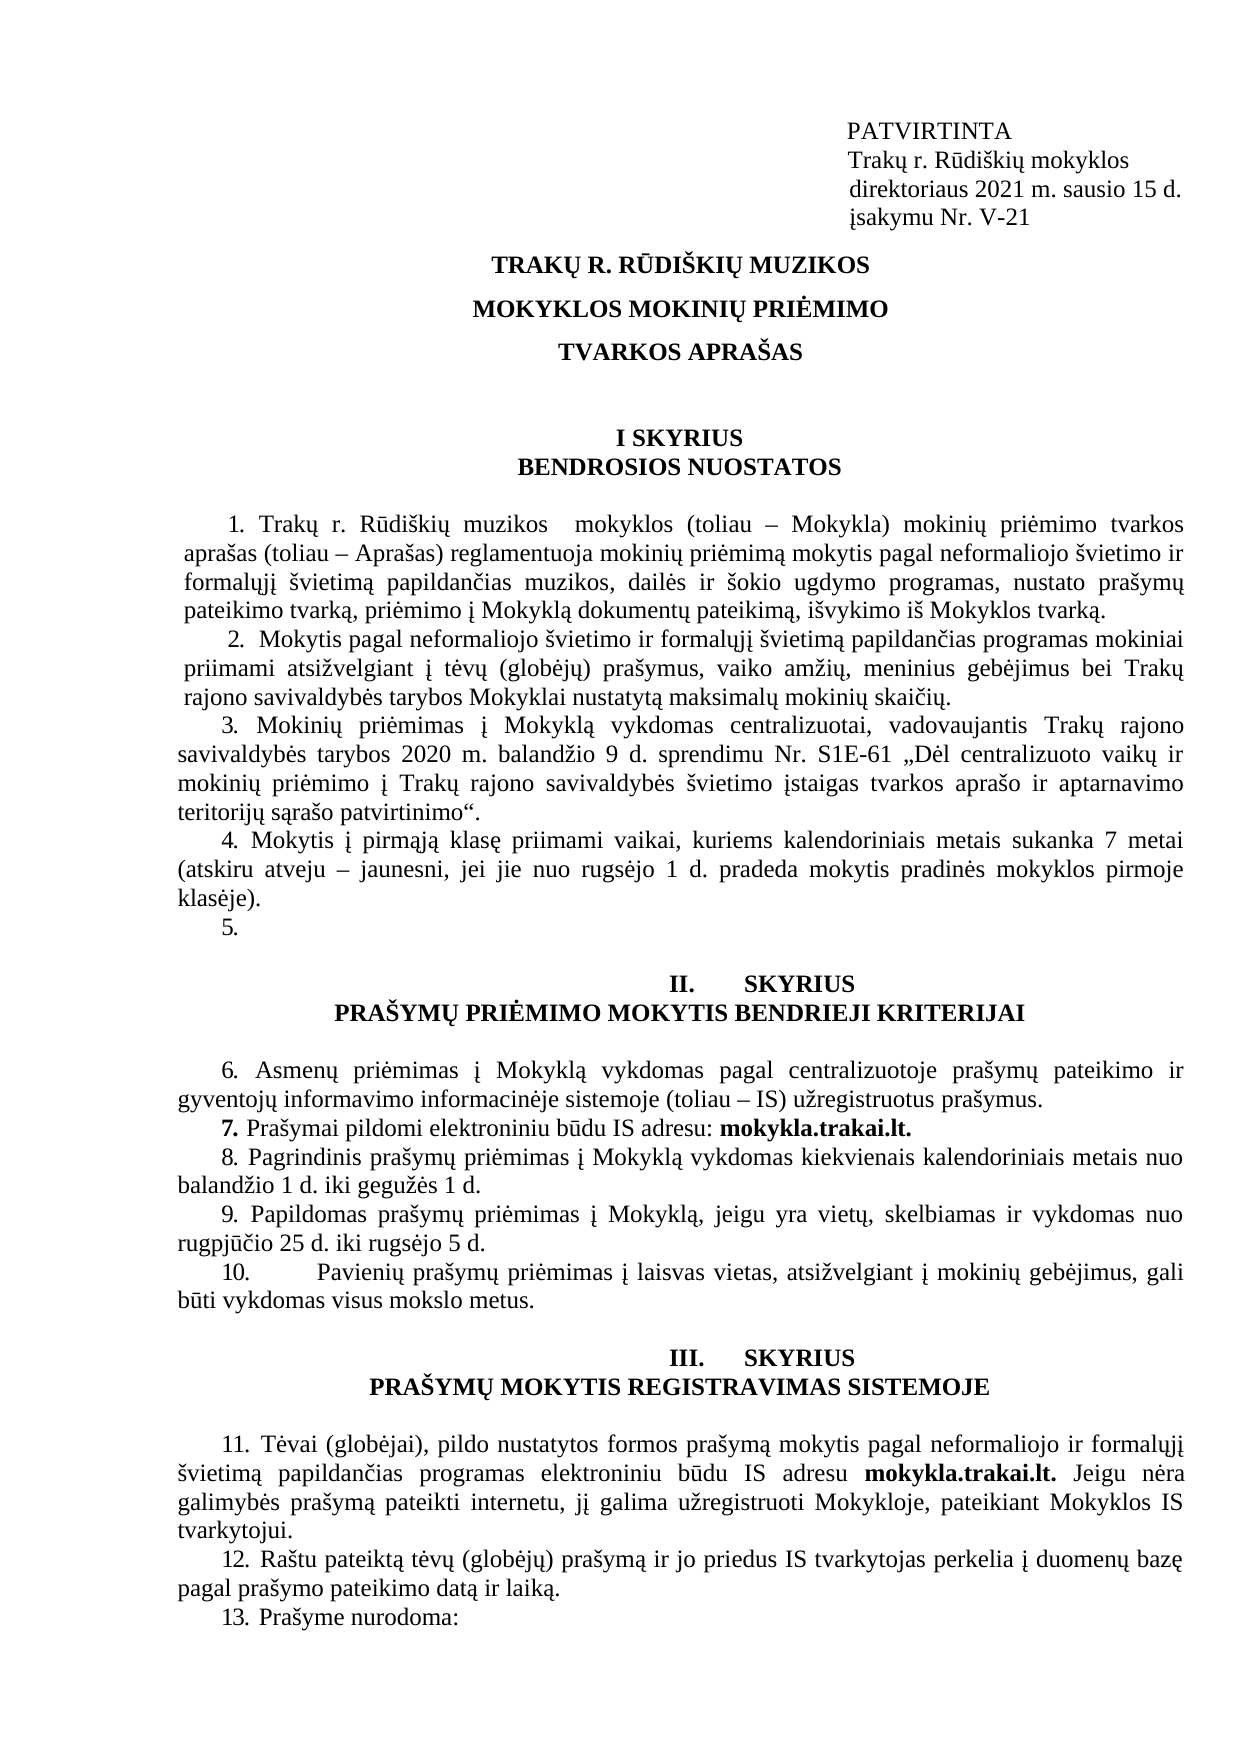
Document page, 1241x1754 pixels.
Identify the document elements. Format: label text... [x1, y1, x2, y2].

list Mokytis į pirmąją klasę priimami vaikai, kuriems kalendoriniais metais sukanka 7 metai (atskiru atveju – jaunesni, jei jie nuo rugsėjo 1 d. pradeda mokytis pradinės mokyklos pirmoje klasėje). [177, 826, 1185, 912]
list Prašymai pildomi elektroniniu būdu IS adresu: mokykla.trakai.lt. [221, 1113, 1203, 1142]
list Pavienių prašymų priėmimas į laisvas vietas, atsižvelgiant į mokinių gebėjimus, gali būti vykdomas visus mokslo metus. [177, 1257, 1185, 1314]
list Tėvai (globėjai), pildo nustatytos formos prašymą mokytis pagal neformaliojo ir formalųjį švietimą papildančias programas elektroniniu būdu IS adresu mokykla.trakai.lt. Jeigu nėra galimybės prašymą pateikti internetu, jį galima užregistruoti Mokykloje, pateikiant Mokyklos IS tvarkytojui. [177, 1429, 1185, 1544]
subtitle SKYRIUS [332, 1343, 1192, 1372]
list Raštu pateiktą tėvų (globėjų) prašymą ir jo priedus IS tvarkytojas perkelia į duomenų bazę pagal prašymo pateikimo datą ir laiką. [177, 1544, 1184, 1602]
list Pagrindinis prašymų priėmimas į Mokyklą vykdomas kiekvienais kalendoriniais metais nuo balandžio 1 d. iki gegužės 1 d. [177, 1142, 1184, 1199]
list Prašyme nurodoma: [221, 1602, 1203, 1631]
text PRAŠYMŲ MOKYTIS REGISTRAVIMAS SISTEMOJE [332, 1372, 1028, 1401]
text Trakų r. Rūdiškių mokyklos direktoriaus 2021 m. sausio 15 d. įsakymu Nr. V-21 [847, 145, 1183, 231]
subtitle SKYRIUS [332, 969, 1192, 998]
list Mokytis pagal neformaliojo švietimo ir formalųjį švietimą papildančias programas mokiniai priimami atsižvelgiant į tėvų (globėjų) prašymus, vaiko amžių, meninius gebėjimus bei Trakų rajono savivaldybės tarybos Mokyklai nustatytą maksimalų mokinių skaičių. [183, 624, 1185, 711]
list Papildomas prašymų priėmimas į Mokyklą, jeigu yra vietų, skelbiamas ir vykdomas nuo rugpjūčio 25 d. iki rugsėjo 5 d. [177, 1199, 1184, 1257]
subtitle TRAKŲ R. RŪDIŠKIŲ MUZIKOS MOKYKLOS MOKINIŲ PRIĖMIMO TVARKOS APRAŠAS [423, 251, 937, 366]
list Asmenų priėmimas į Mokyklą vykdomas pagal centralizuotoje prašymų pateikimo ir gyventojų informavimo informacinėje sistemoje (toliau – IS) užregistruotus prašymus. [177, 1056, 1184, 1113]
list SKYRIUS BENDROSIOS NUOSTATOS [517, 423, 842, 481]
text PATVIRTINTA [847, 116, 1203, 145]
list Trakų r. Rūdiškių muzikos mokyklos (toliau – Mokykla) mokinių priėmimo tvarkos aprašas (toliau – Aprašas) reglamentuoja mokinių priėmimą mokytis pagal neformaliojo švietimo ir formalųjį švietimą papildančias muzikos, dailės ir šokio ugdymo programas, nustato prašymų pateikimo tvarką, priėmimo į Mokyklą dokumentų pateikimą, išvykimo iš Mokyklos tvarką. [183, 509, 1185, 624]
text PRAŠYMŲ PRIĖMIMO MOKYTIS BENDRIEJI KRITERIJAI [332, 998, 1028, 1027]
list Mokinių priėmimas į Mokyklą vykdomas centralizuotai, vadovaujantis Trakų rajono savivaldybės tarybos 2020 m. balandžio 9 d. sprendimu Nr. S1E-61 „Dėl centralizuoto vaikų ir mokinių priėmimo į Trakų rajono savivaldybės švietimo įstaigas tvarkos aprašo ir aptarnavimo teritorijų sąrašo patvirtinimo“. [177, 711, 1185, 826]
